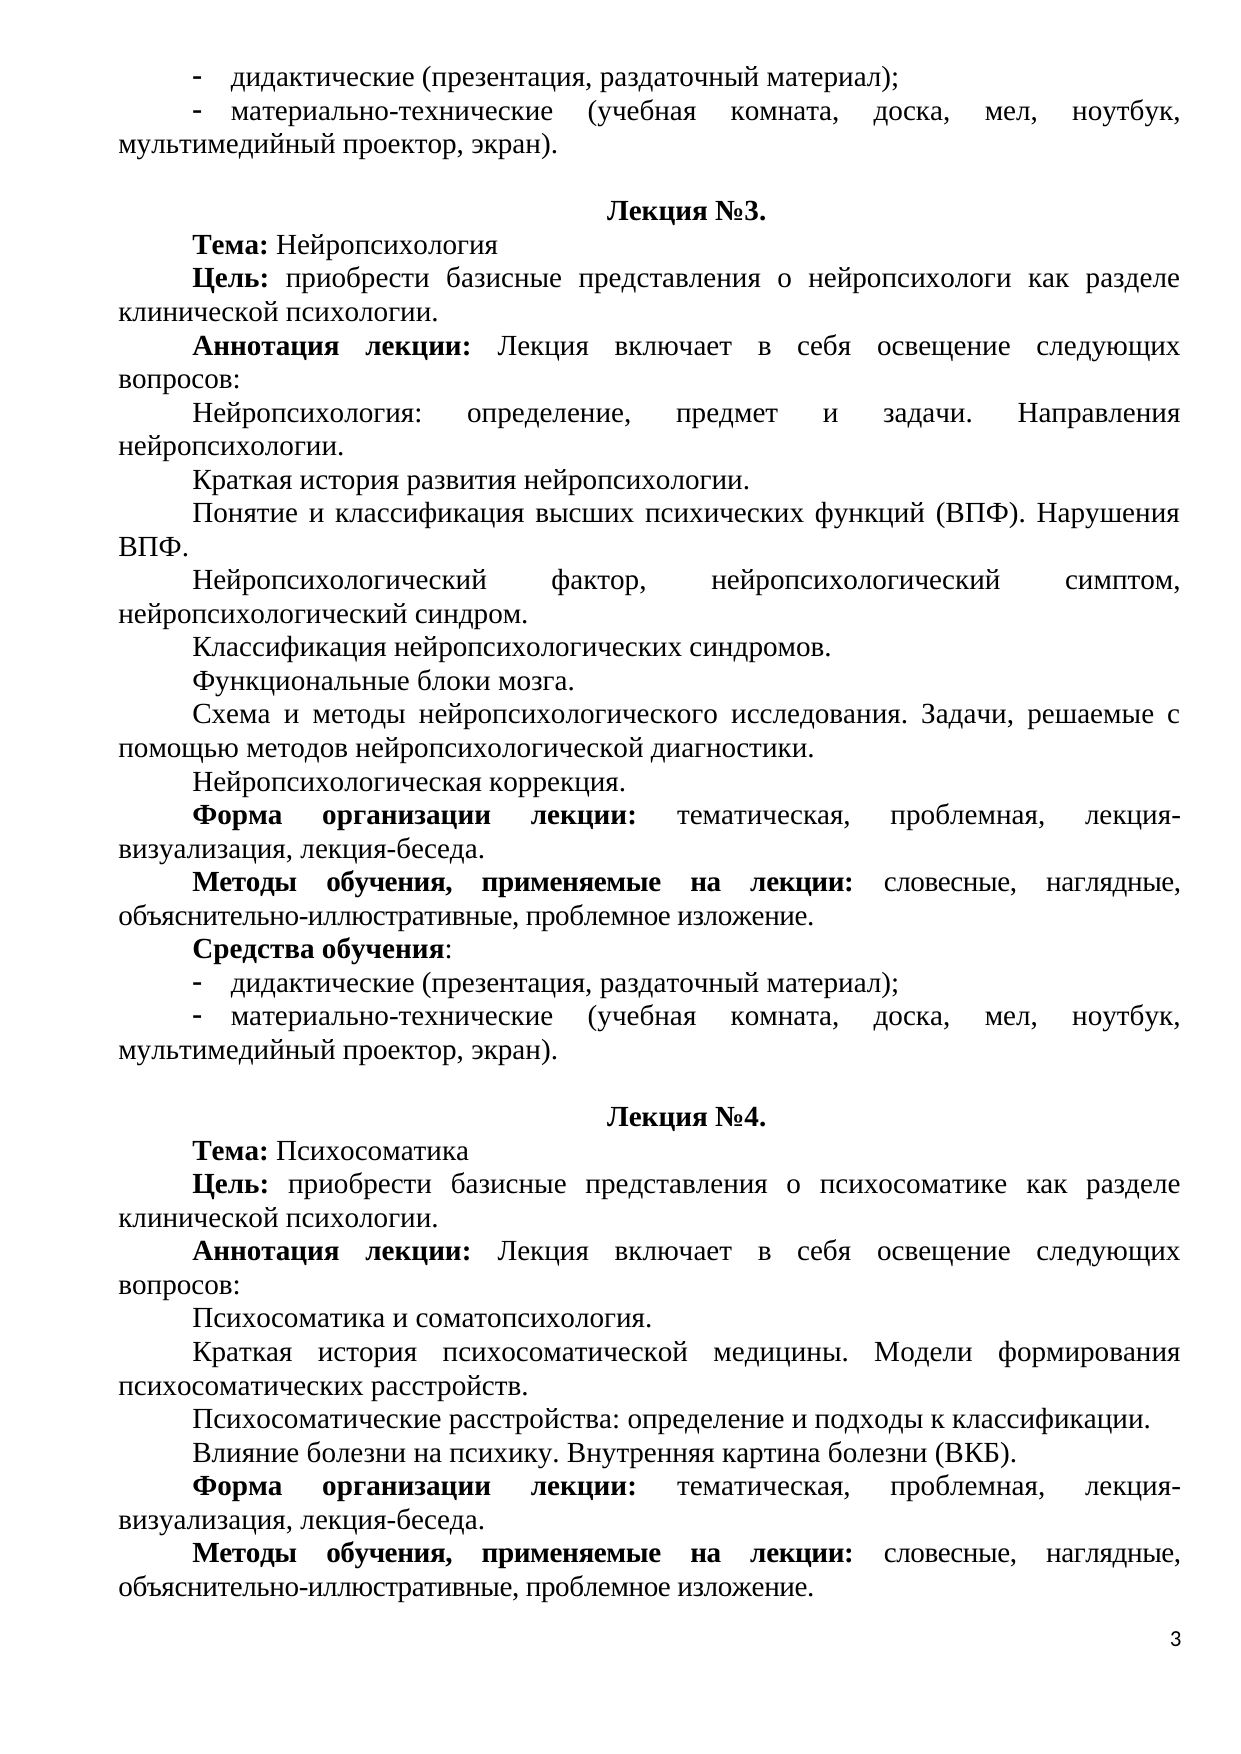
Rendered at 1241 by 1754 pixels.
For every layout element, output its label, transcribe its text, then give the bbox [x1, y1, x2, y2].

text Психосоматические расстройства: определение и подходы к классификации. [118, 1401, 1181, 1435]
text Функциональные блоки мозга. [118, 663, 1181, 697]
text Влияние болезни на психику. Внутренняя картина болезни (ВКБ). [118, 1435, 1181, 1468]
text Средства обучения: [118, 931, 1181, 965]
text Понятие и классификация высших психических функций (ВПФ). Нарушения ВПФ. [118, 495, 1181, 562]
list дидактические (презентация, раздаточный материал); [118, 965, 1181, 998]
text Психосоматика и соматопсихология. [118, 1301, 1181, 1334]
list материально-технические (учебная комната, доска, мел, ноутбук, мультимедийный проектор, экран). [118, 998, 1181, 1066]
text Тема: Психосоматика [118, 1133, 1181, 1166]
text Схема и методы нейропсихологического исследования. Задачи, решаемые с помощью методов нейропсихологической диагностики. [118, 697, 1181, 764]
text Нейропсихологический фактор, нейропсихологический симптом, нейропсихологический синдром. [118, 562, 1181, 629]
text Краткая история развития нейропсихологии. [118, 462, 1181, 495]
text Методы обучения, применяемые на лекции: словесные, наглядные, объяснительно-иллюстративные, проблемное изложение. [118, 1535, 1181, 1602]
text Аннотация лекции: Лекция включает в себя освещение следующих вопросов: [118, 1233, 1181, 1301]
list материально-технические (учебная комната, доска, мел, ноутбук, мультимедийный проектор, экран). [118, 93, 1181, 160]
text Форма организации лекции: тематическая, проблемная, лекция-визуализация, лекция-беседа. [118, 1468, 1181, 1535]
text Форма организации лекции: тематическая, проблемная, лекция-визуализация, лекция-беседа. [118, 797, 1181, 864]
text Лекция №3. [118, 193, 1181, 227]
text Методы обучения, применяемые на лекции: словесные, наглядные, объяснительно-иллюстративные, проблемное изложение. [118, 864, 1181, 931]
text Тема: Нейропсихология [118, 227, 1181, 261]
text Краткая история психосоматической медицины. Модели формирования психосоматических расстройств. [118, 1334, 1181, 1401]
text Нейропсихология: определение, предмет и задачи. Направления нейропсихологии. [118, 395, 1181, 462]
text Аннотация лекции: Лекция включает в себя освещение следующих вопросов: [118, 328, 1181, 395]
list дидактические (презентация, раздаточный материал); [118, 59, 1181, 93]
text Лекция №4. [118, 1099, 1181, 1133]
text Классификация нейропсихологических синдромов. [118, 629, 1181, 663]
text Цель: приобрести базисные представления о нейропсихологи как разделе клинической психологии. [118, 261, 1181, 328]
text Цель: приобрести базисные представления о психосоматике как разделе клинической психологии. [118, 1166, 1181, 1233]
text Нейропсихологическая коррекция. [118, 764, 1181, 797]
